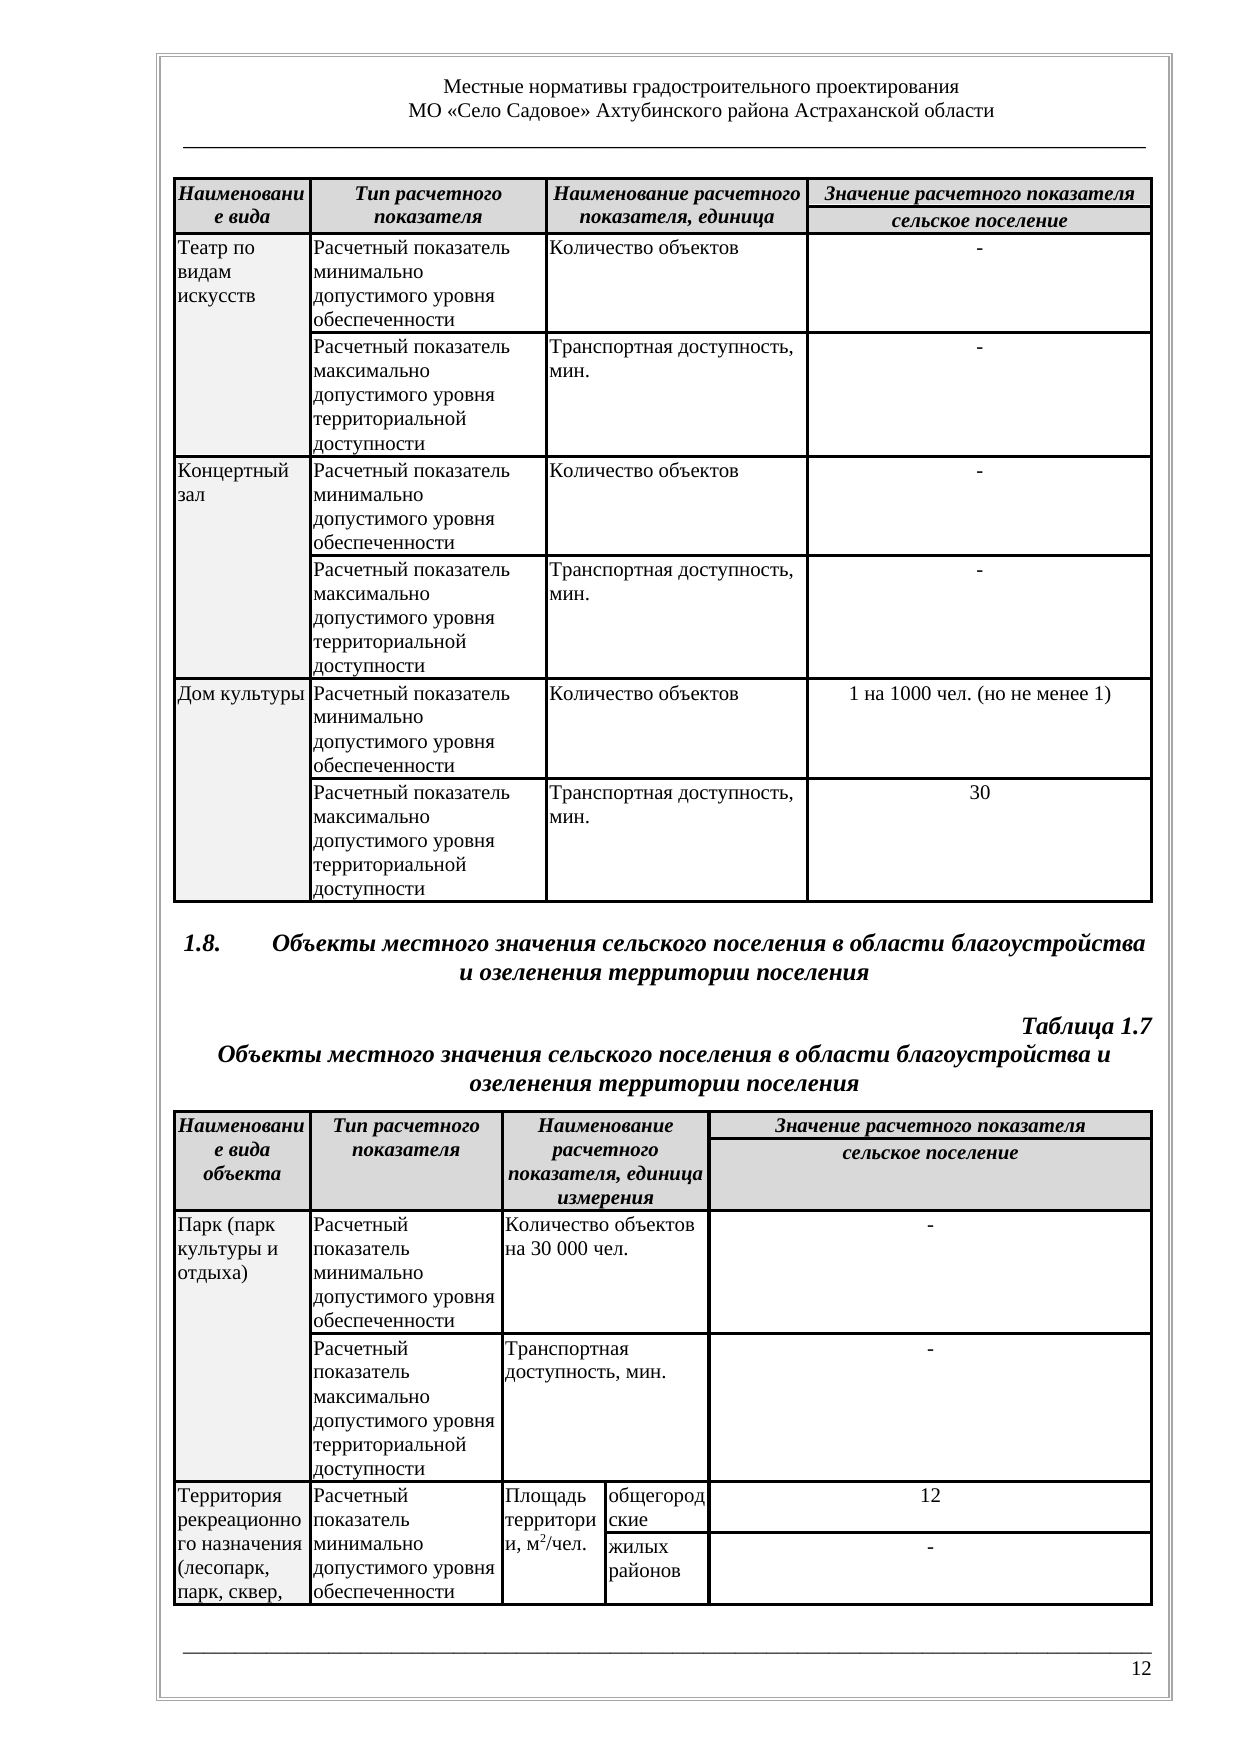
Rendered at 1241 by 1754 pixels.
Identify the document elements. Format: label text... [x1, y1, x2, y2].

table_header Тип расчетного показателя [312, 180, 545, 232]
table_cell Количество объектов на 30 000 чел. [504, 1212, 707, 1332]
table_cell Расчетный показатель минимально допустимого уровня обеспеченности [312, 680, 545, 777]
table_cell сельское поселение [711, 1140, 1150, 1209]
table_header Значение расчетного показателя [711, 1113, 1150, 1137]
table_cell - [809, 235, 1150, 331]
table_cell Расчетный показатель минимально допустимого уровня обеспеченности [312, 1212, 501, 1332]
table_cell Транспортная доступность, мин. [504, 1335, 707, 1480]
table_cell - [809, 557, 1150, 677]
table_cell Театр по видам искусств [176, 235, 309, 454]
table_header Наименование вида объекта [176, 180, 309, 232]
table_header Наименование расчетного показателя, единица измерения [548, 180, 806, 232]
table_cell сельское поселение [809, 208, 1150, 232]
table_cell Количество объектов [548, 680, 806, 777]
table_cell 30 [809, 780, 1150, 900]
table_cell Площадь территории, м2/чел. [504, 1483, 604, 1603]
table_cell - [711, 1335, 1150, 1480]
table_cell Расчетный показатель минимально допустимого уровня обеспеченности [312, 1483, 501, 1603]
table_cell - [711, 1534, 1150, 1603]
table_cell Количество объектов [548, 235, 806, 331]
table_cell Концертный зал [176, 458, 309, 677]
table_cell Дом культуры [176, 680, 309, 900]
table_cell Расчетный показатель максимально допустимого уровня территориальной доступности [312, 334, 545, 454]
table_cell 12 [711, 1483, 1150, 1531]
table_cell Территория рекреационного назначения (лесопарк, парк, сквер, бульвар, аллея) [176, 1483, 309, 1603]
table_header Значение расчетного показателя [809, 180, 1150, 204]
table_cell Транспортная доступность, мин. [548, 780, 806, 900]
table_header Наименование вида объекта [176, 1113, 309, 1209]
subtitle Объекты местного значения сельского поселения в области благоустройства и озеленения территории поселения [177, 928, 1152, 986]
text Таблица 1.7 [177, 1011, 1152, 1039]
table_header Тип расчетного показателя [312, 1113, 501, 1209]
table_cell Парк (парк культуры и отдыха) [176, 1212, 309, 1480]
table_cell - [809, 458, 1150, 554]
table_cell Расчетный показатель максимально допустимого уровня территориальной доступности [312, 1335, 501, 1480]
table_cell Транспортная доступность, мин. [548, 334, 806, 454]
table_cell - [711, 1212, 1150, 1332]
table_cell Транспортная доступность, мин. [548, 557, 806, 677]
table_cell Расчетный показатель максимально допустимого уровня территориальной доступности [312, 557, 545, 677]
table_cell - [809, 334, 1150, 454]
table_header Наименование расчетного показателя, единица измерения [504, 1113, 707, 1209]
text Объекты местного значения сельского поселения в области благоустройства и озеленения территории поселения [177, 1039, 1152, 1097]
table_cell 1 на 1000 чел. (но не менее 1) [809, 680, 1150, 777]
table_cell Количество объектов [548, 458, 806, 554]
table_cell Расчетный показатель минимально допустимого уровня обеспеченности [312, 458, 545, 554]
table_cell общегородские [607, 1483, 707, 1531]
table_cell Расчетный показатель максимально допустимого уровня территориальной доступности [312, 780, 545, 900]
table_cell Расчетный показатель минимально допустимого уровня обеспеченности [312, 235, 545, 331]
table_cell жилых районов [607, 1534, 707, 1603]
